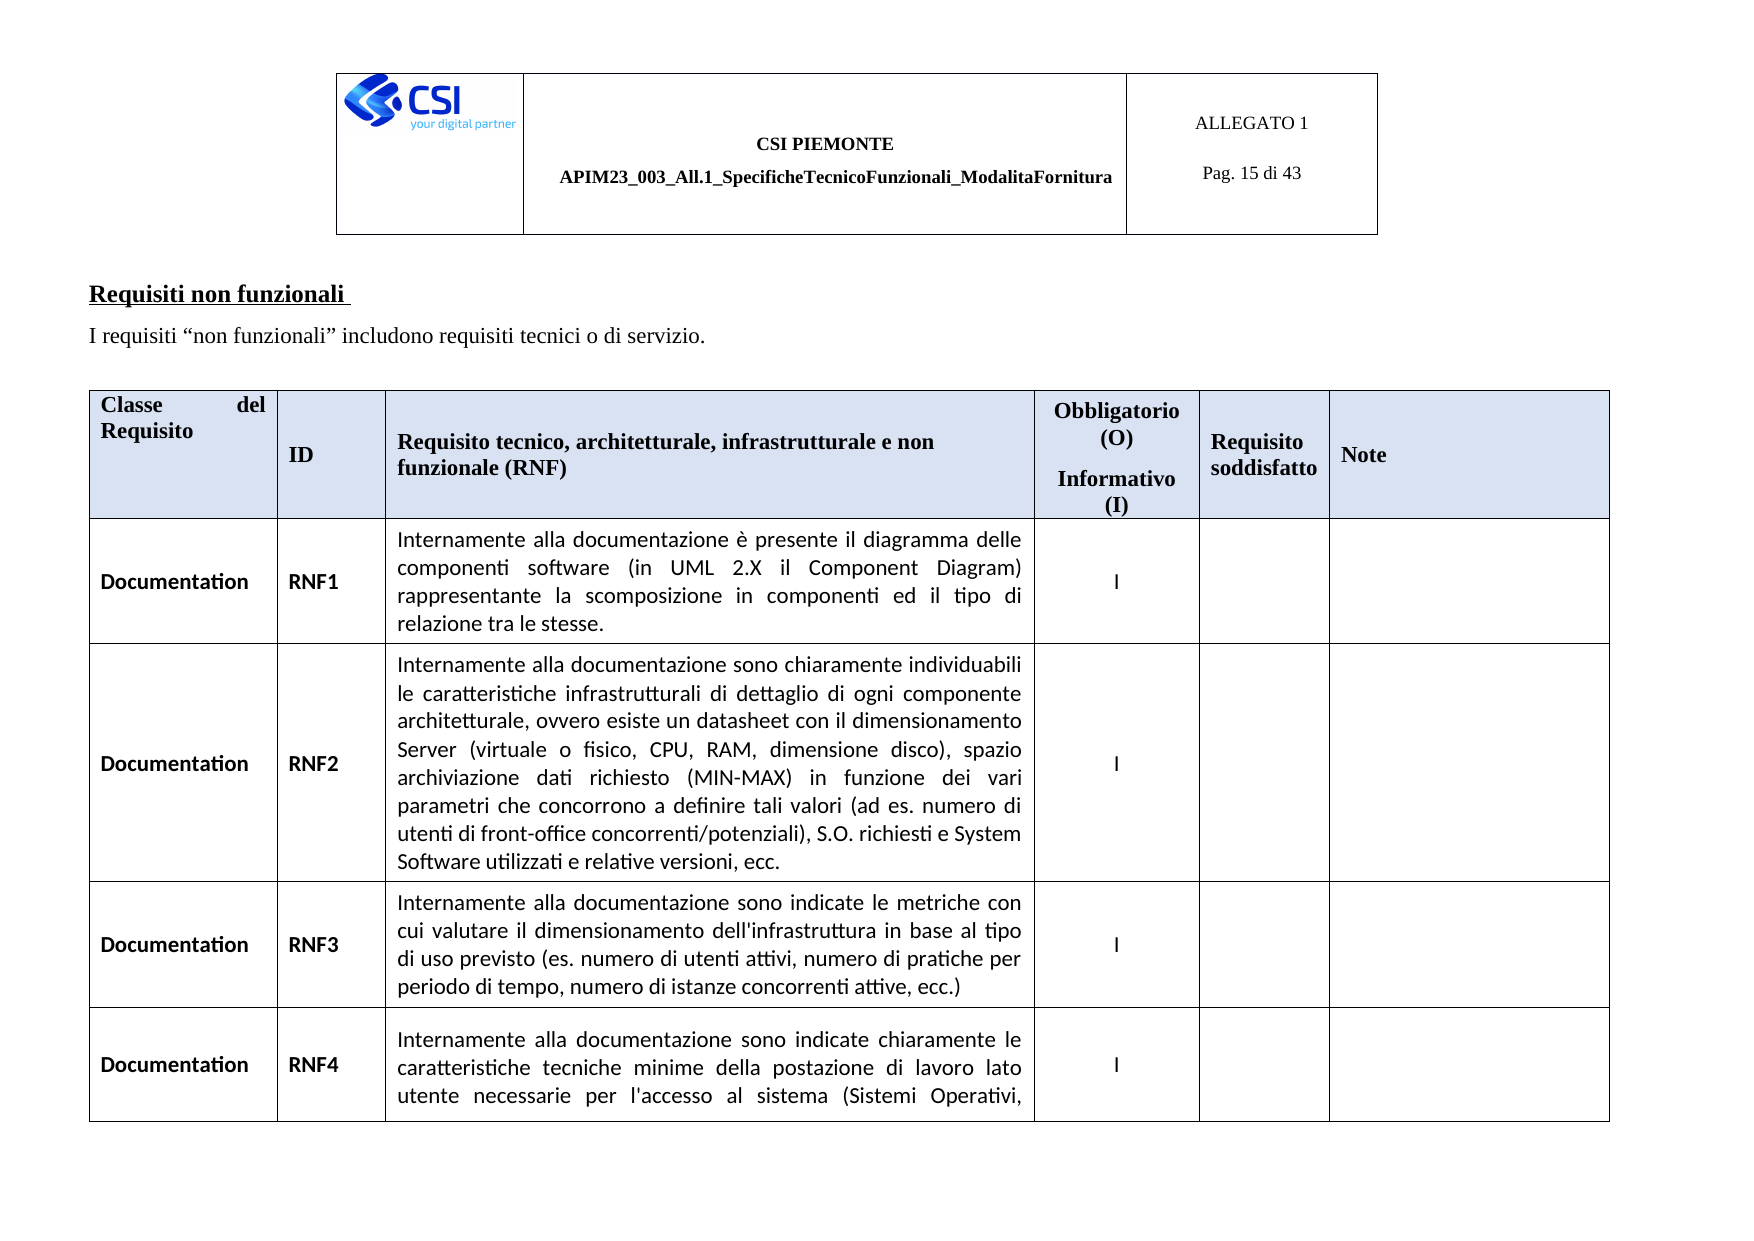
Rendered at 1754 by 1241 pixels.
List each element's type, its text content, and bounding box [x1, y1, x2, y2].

table_header Classe del Requisito [90, 391, 277, 518]
table_cell Documentation [90, 644, 277, 881]
picture [343, 74, 517, 131]
table_cell Internamente alla documentazione sono indicate chiaramente le caratteristiche tecniche minime della postazione di lavoro lato utente necessarie per l'accesso al sistema (Sistemi Operativi, Browser, Plug-in, ecc.). [386, 1008, 1034, 1121]
table_header Requisito soddisfatto [1200, 391, 1329, 518]
table_cell [1330, 519, 1609, 643]
table_header Note [1330, 391, 1609, 518]
table_cell Internamente alla documentazione sono indicate le metriche con cui valutare il dimensionamento dell'infrastruttura in base al tipo di uso previsto (es. numero di utenti attivi, numero di pratiche per periodo di tempo, numero di istanze concorrenti attive, ecc.) [386, 882, 1034, 1007]
table_cell I [1035, 882, 1199, 1007]
table_header ID [278, 391, 385, 518]
table_cell [1200, 882, 1329, 1007]
text Requisiti non funzionali [89, 279, 1624, 307]
table_cell [1330, 1008, 1609, 1121]
table_cell [1200, 1008, 1329, 1121]
table_cell [1200, 644, 1329, 881]
table_cell I [1035, 644, 1199, 881]
table_cell Internamente alla documentazione sono chiaramente individuabili le caratteristiche infrastrutturali di dettaglio di ogni componente architetturale, ovvero esiste un datasheet con il dimensionamento Server (virtuale o fisico, CPU, RAM, dimensione disco), spazio archiviazione dati richiesto (MIN-MAX) in funzione dei vari parametri che concorrono a definire tali valori (ad es. numero di utenti di front-office concorrenti/potenziali), S.O. richiesti e System Software utilizzati e relative versioni, ecc. [386, 644, 1034, 881]
table_cell RNF4 [278, 1008, 385, 1121]
table_cell RNF3 [278, 882, 385, 1007]
table_cell Documentation [90, 882, 277, 1007]
table_cell Internamente alla documentazione è presente il diagramma delle componenti software (in UML 2.X il Component Diagram) rappresentante la scomposizione in componenti ed il tipo di relazione tra le stesse. [386, 519, 1034, 643]
table_cell RNF2 [278, 644, 385, 881]
table_cell [1200, 519, 1329, 643]
table_header Requisito tecnico, architetturale, infrastrutturale e non funzionale (RNF) [386, 391, 1034, 518]
table_cell I [1035, 519, 1199, 643]
table_header Obbligatorio (O) Informativo (I) [1035, 391, 1199, 518]
table_cell [1330, 644, 1609, 881]
table_cell Documentation [90, 519, 277, 643]
table_cell RNF1 [278, 519, 385, 643]
table_cell [1330, 882, 1609, 1007]
text I requisiti “non funzionali” includono requisiti tecnici o di servizio. [89, 322, 1624, 349]
table_cell Documentation [90, 1008, 277, 1121]
table_cell I [1035, 1008, 1199, 1121]
